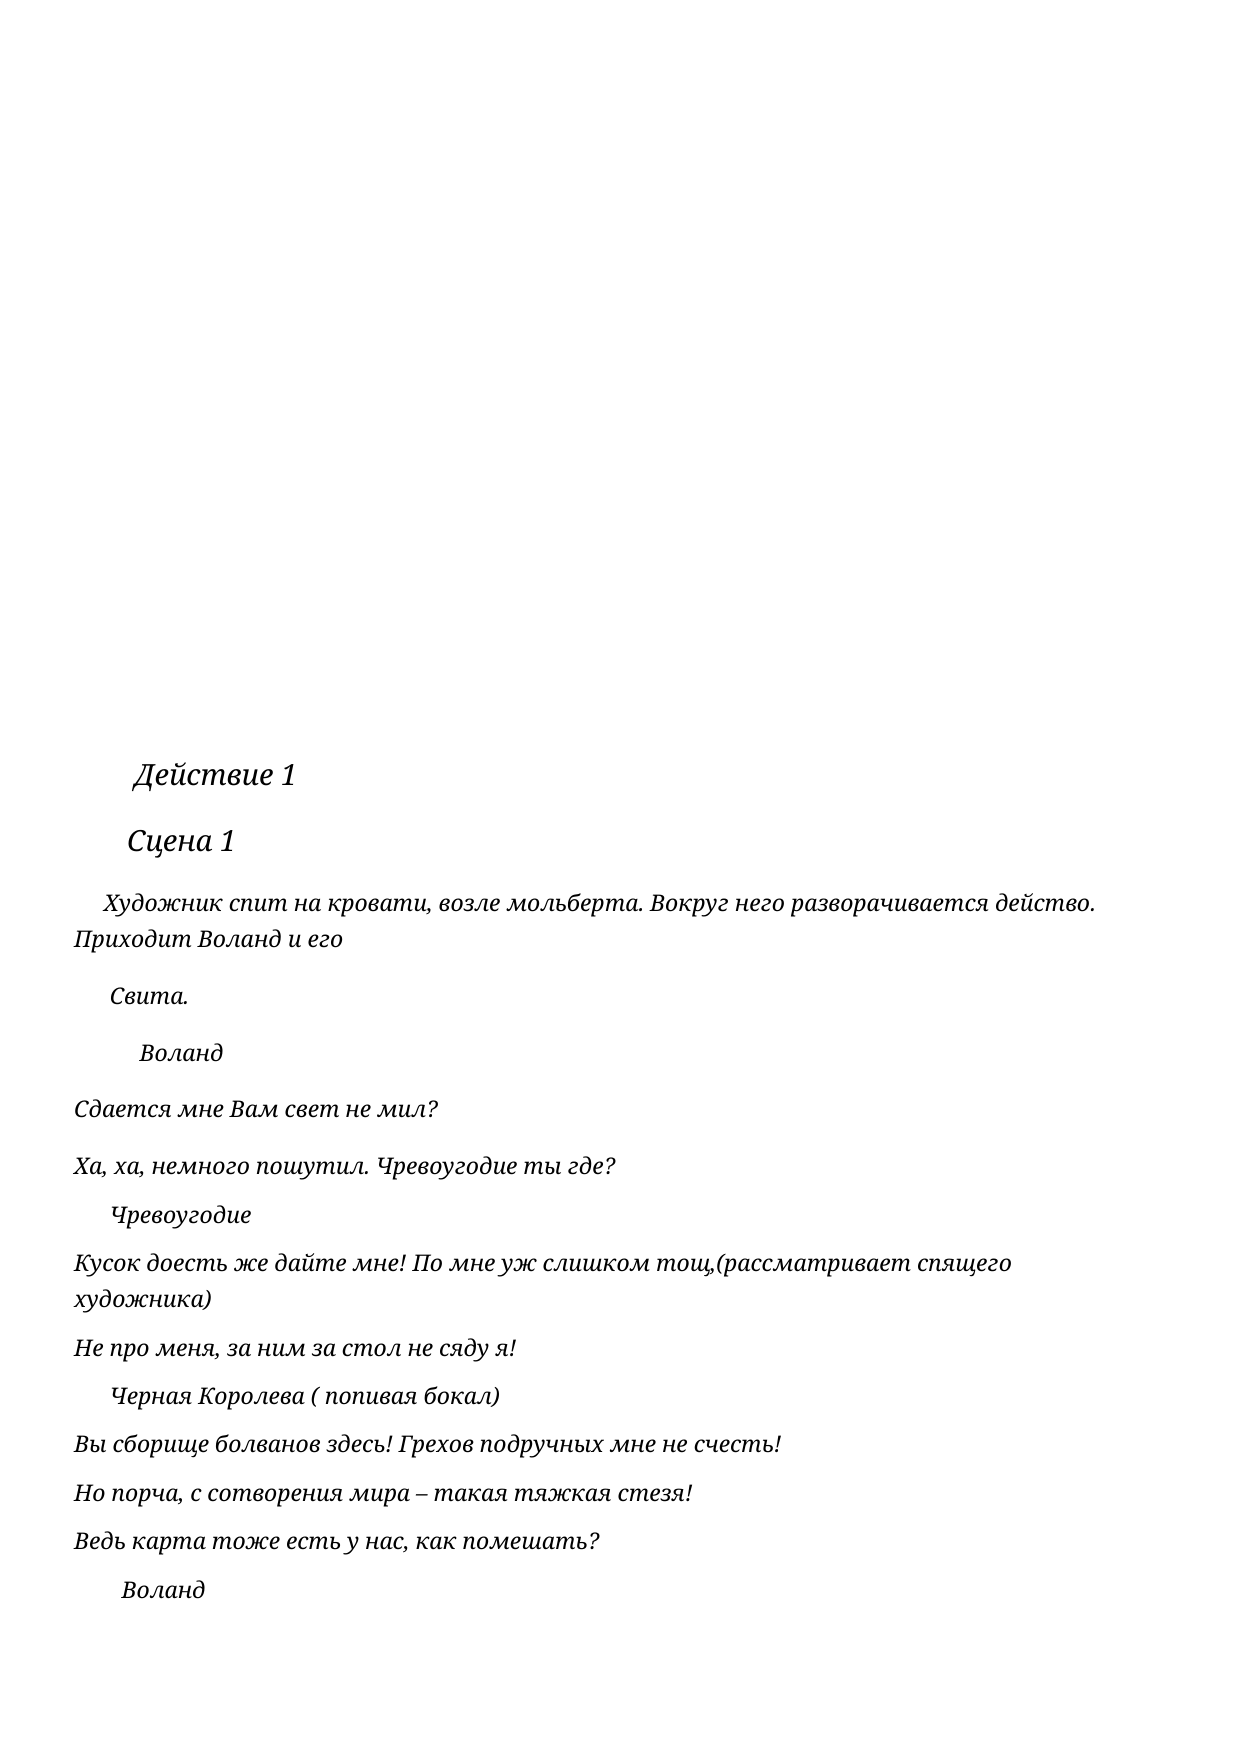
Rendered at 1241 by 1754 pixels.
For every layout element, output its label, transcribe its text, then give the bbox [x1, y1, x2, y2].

text Черная Королева ( попивая бокал) [74, 1380, 1152, 1411]
text Свита. [74, 980, 1152, 1011]
text Сцена 1 [74, 821, 1152, 860]
text Вы сборище болванов здесь! Грехов подручных мне не счесть! [74, 1428, 1152, 1459]
text Ха, ха, немного пошутил. Чревоугодие ты где? [74, 1150, 1152, 1181]
text Воланд [74, 1037, 1152, 1068]
text Но порча, с сотворения мира – такая тяжкая стезя! [74, 1477, 1152, 1508]
text Сдается мне Вам свет не мил? [74, 1093, 1152, 1125]
text Ведь карта тоже есть у нас, как помешать? [74, 1525, 1152, 1556]
text Кусок доесть же дайте мне! По мне уж слишком тощ,(рассматривает спящего художника) [74, 1247, 1152, 1314]
text Художник спит на кровати, возле мольберта. Вокруг него разворачивается действо. Приходит Воланд и его [74, 887, 1152, 954]
text Воланд [74, 1574, 1152, 1605]
text Не про меня, за ним за стол не сяду я! [74, 1331, 1152, 1363]
text Действие 1 [74, 754, 1152, 794]
text Чревоугодие [74, 1199, 1152, 1230]
